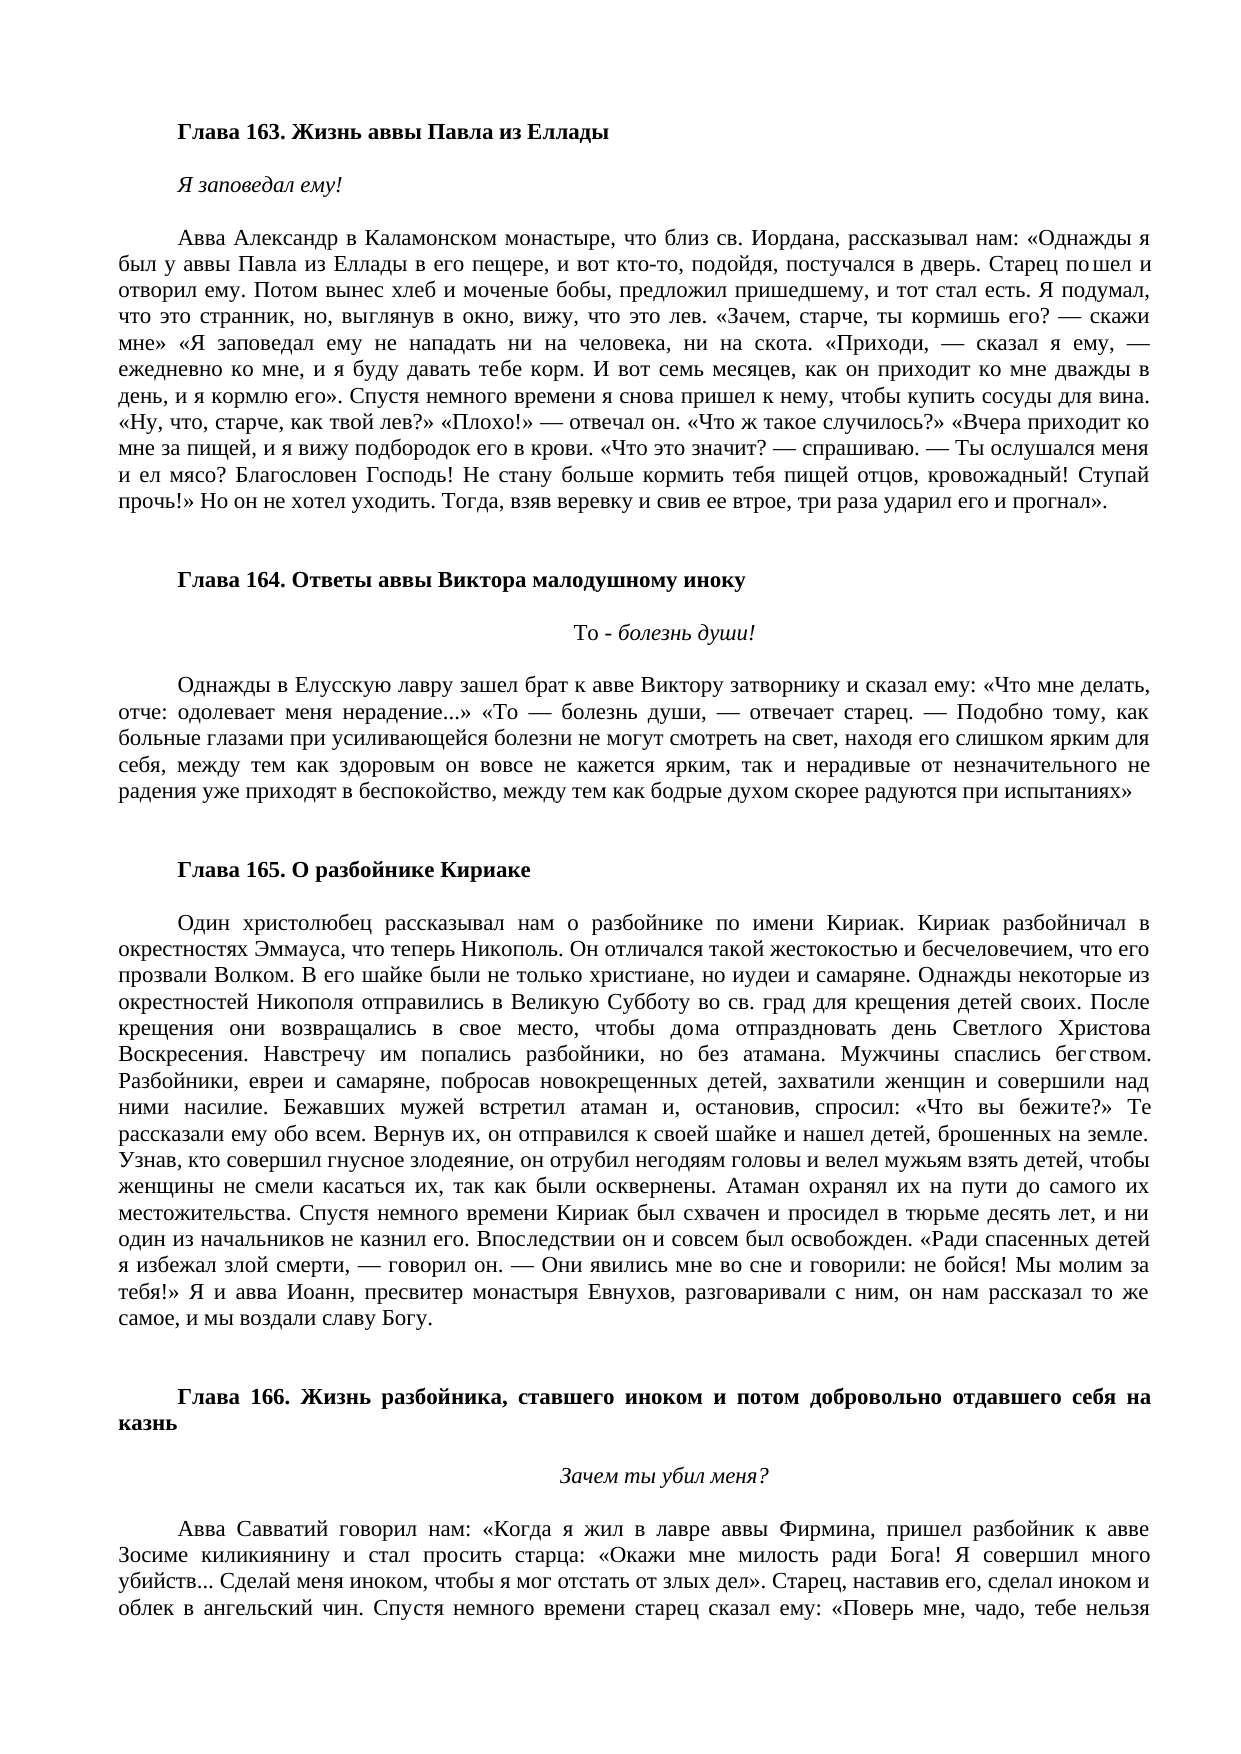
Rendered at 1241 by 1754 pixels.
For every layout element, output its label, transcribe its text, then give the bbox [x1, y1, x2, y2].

text Один христолюбец рассказывал нам о разбойнике по имени Кириак. Кириак разбойничал в окрестностях Эммауса, что теперь Никополь. Он отличался такой жестокостью и бесчеловечием, что его прозвали Волком. В его шайке были не только христиане, но иудеи и самаряне. Однажды некоторые из окрестностей Никополя отправились в Великую Субботу во св. град для крещения детей своих. После крещения они возвращались в свое место, чтобы дома отпраздновать день Светлого Христова Воскресения. Навстречу им попались разбойники, но без атамана. Мужчины спаслись бегством. Разбойники, евреи и самаряне, побросав новокрещенных детей, захватили женщин и совершили над ними насилие. Бежавших мужей встретил атаман и, остановив, спросил: «Что вы бежите?» Те рассказали ему обо всем. Вернув их, он отправился к своей шайке и нашел детей, брошенных на земле. Узнав, кто совершил гнусное злодеяние, он отрубил негодяям головы и велел мужьям взять детей, чтобы женщины не смели касаться их, так как были осквернены. Атаман охранял их на пути до самого их местожительства. Спустя немного времени Кириак был схвачен и просидел в тюрьме десять лет, и ни один из начальников не казнил его. Впоследствии он и совсем был освобожден. «Ради спасенных детей я избежал злой смерти, — говорил он. — Они явились мне во сне и говорили: не бойся! Мы молим за тебя!» Я и авва Иоанн, пресвитер монастыря Евнухов, разговаривали с ним, он нам рассказал то же самое, и мы воздали славу Богу. [118, 909, 1152, 1330]
text Авва Александр в Каламонском монастыре, что близ св. Иордана, рассказывал нам: «Однажды я был у аввы Павла из Еллады в его пещере, и вот кто-то, подойдя, постучался в дверь. Старец пошел и отворил ему. Потом вынес хлеб и моченые бобы, предложил пришедшему, и тот стал есть. Я подумал, что это странник, но, выглянув в окно, вижу, что это лев. «Зачем, старче, ты кормишь его? — скажи мне» «Я заповедал ему не нападать ни на человека, ни на скота. «Приходи, — сказал я ему, — ежедневно ко мне, и я буду давать тебе корм. И вот семь месяцев, как он приходит ко мне дважды в день, и я кормлю его». Спустя немного времени я снова пришел к нему, чтобы купить сосуды для вина. «Ну, что, старче, как твой лев?» «Плохо!» — отвечал он. «Что ж такое случилось?» «Вчера приходит ко мне за пищей, и я вижу подбородок его в крови. «Что это значит? — спрашиваю. — Ты ослушался меня и ел мясо? Благословен Господь! Не стану больше кормить тебя пищей отцов, кровожадный! Ступай прочь!» Но он не хотел уходить. Тогда, взяв веревку и свив ее втрое, три раза ударил его и прогнал». [118, 223, 1152, 513]
text Глава 165. О разбойнике Кириаке [118, 856, 1152, 882]
text Глава 163. Жизнь аввы Павла из Еллады [118, 118, 1152, 144]
text Однажды в Елусскую лавру зашел брат к авве Виктору затворнику и сказал ему: «Что мне делать, отче: одолевает меня нерадение...» «То — болезнь души, — отвечает старец. — Подобно тому, как больные глазами при усиливающейся болезни не могут смотреть на свет, находя его слишком ярким для себя, между тем как здоровым он вовсе не кажется ярким, так и нерадивые от незначительного не радения уже приходят в беспокойство, между тем как бодрые духом скорее радуются при испытаниях» [118, 672, 1152, 803]
text Я заповедал ему! [118, 171, 1152, 197]
text Глава 164. Ответы аввы Виктора малодушному иноку [118, 566, 1152, 592]
text Зачем ты убил меня? [118, 1462, 1152, 1488]
text То - болезнь души! [118, 619, 1152, 645]
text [118, 1515, 1152, 1620]
text Глава 166. Жизнь разбойника, ставшего иноком и потом добровольно отдавшего себя на казнь [118, 1383, 1152, 1436]
